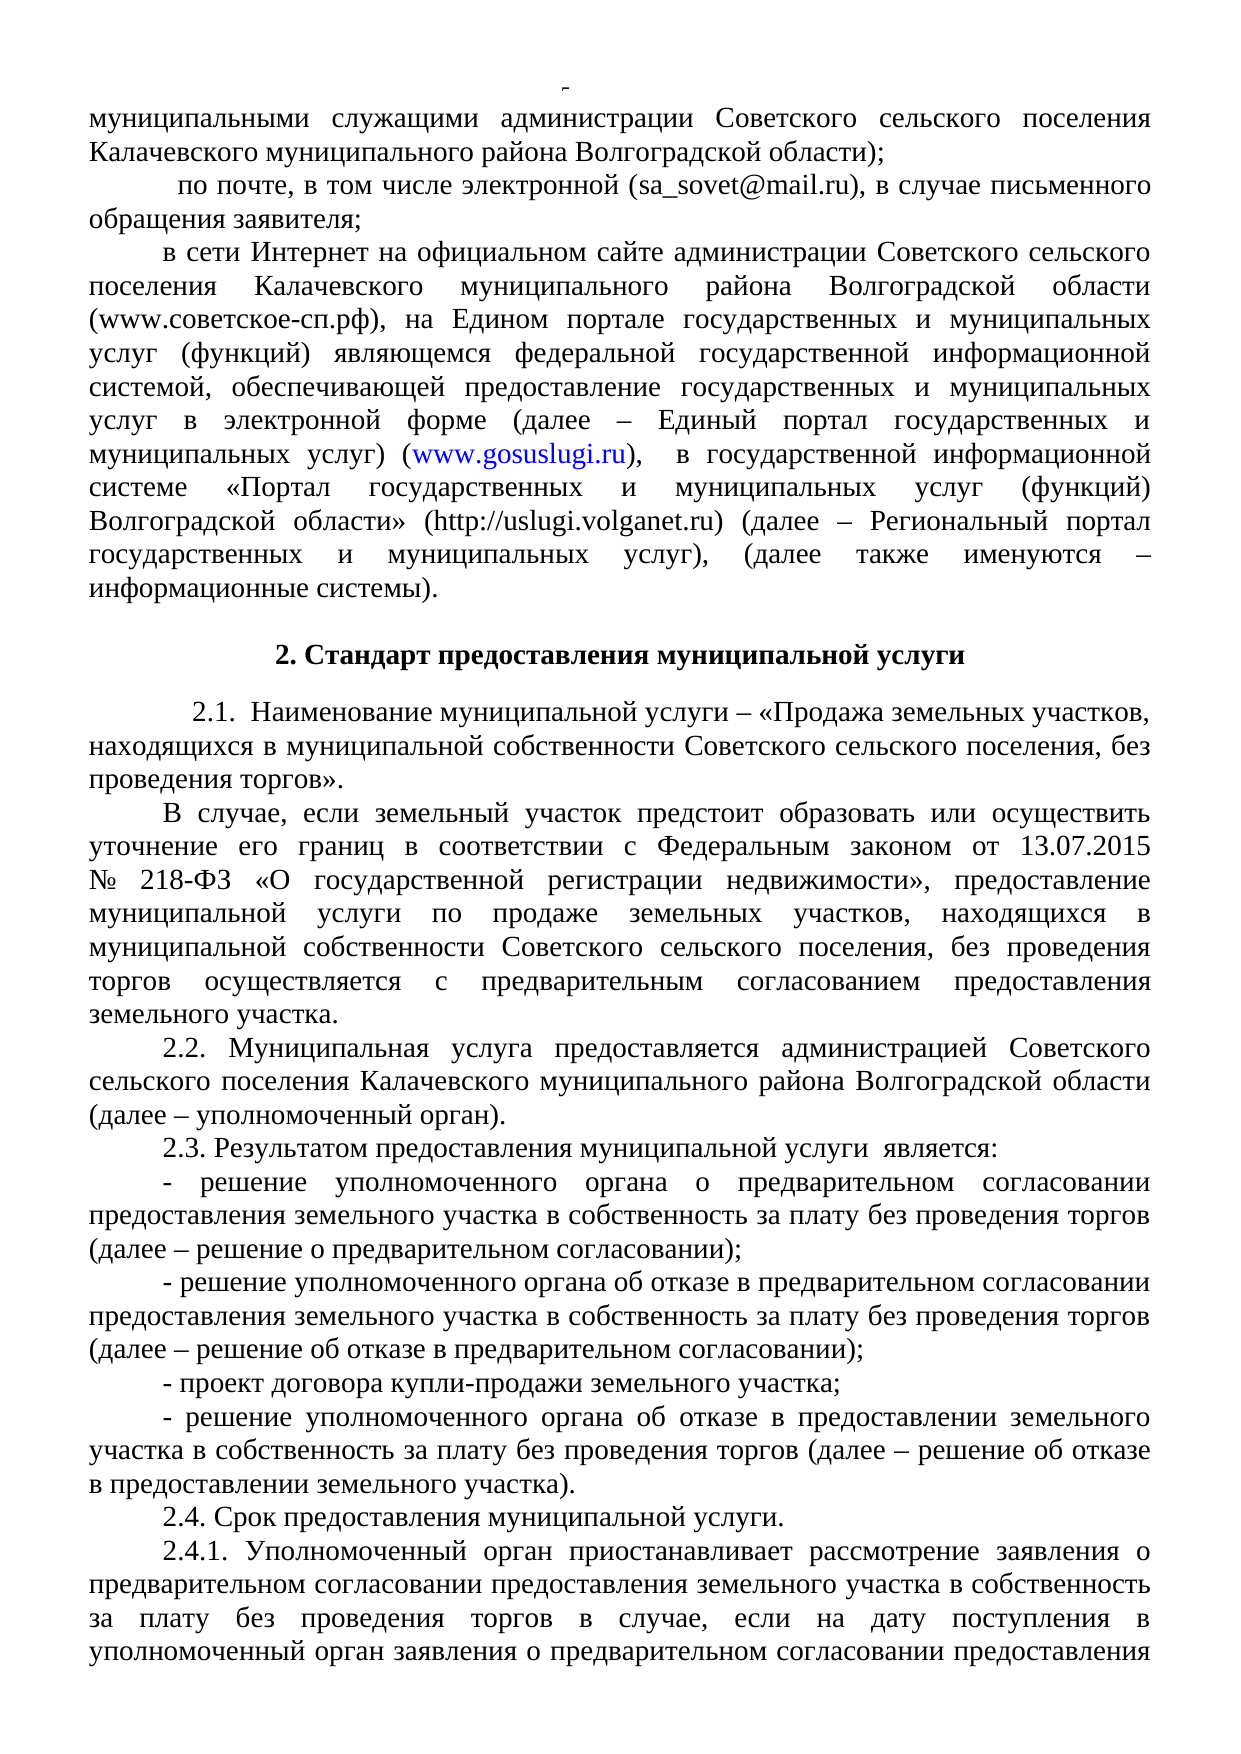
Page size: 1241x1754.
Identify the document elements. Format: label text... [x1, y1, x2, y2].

text - проект договора купли-продажи земельного участка; [89, 1365, 1152, 1399]
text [89, 1533, 1152, 1667]
text 2.1. Наименование муниципальной услуги – «Продажа земельных участков, находящихся в муниципальной собственности Советского сельского поселения, без проведения торгов». [89, 694, 1152, 795]
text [89, 100, 1152, 167]
text В случае, если земельный участок предстоит образовать или осуществить уточнение его границ в соответствии с Федеральным законом от 13.07.2015 № 218-ФЗ «О государственной регистрации недвижимости», предоставление муниципальной услуги по продаже земельных участков, находящихся в муниципальной собственности Советского сельского поселения, без проведения торгов осуществляется с предварительным согласованием предоставления земельного участка. [89, 795, 1152, 1030]
text - решение уполномоченного органа об отказе в предоставлении земельного участка в собственность за плату без проведения торгов (далее – решение об отказе в предоставлении земельного участка). [89, 1399, 1152, 1499]
text по почте, в том числе электронной (sa_sovet@mail.ru), в случае письменного обращения заявителя; [89, 167, 1152, 234]
text 2.3. Результатом предоставления муниципальной услуги является: [89, 1130, 1152, 1164]
text - решение уполномоченного органа об отказе в предварительном согласовании предоставления земельного участка в собственность за плату без проведения торгов (далее – решение об отказе в предварительном согласовании); [89, 1264, 1152, 1365]
text 2.2. Муниципальная услуга предоставляется администрацией Советского сельского поселения Калачевского муниципального района Волгоградской области (далее – уполномоченный орган). [89, 1030, 1152, 1130]
text 2.4. Срок предоставления муниципальной услуги. [89, 1499, 1152, 1533]
text в сети Интернет на официальном сайте администрации Советского сельского поселения Калачевского муниципального района Волгоградской области (www.советское-сп.рф), на Едином портале государственных и муниципальных услуг (функций) являющемся федеральной государственной информационной системой, обеспечивающей предоставление государственных и муниципальных услуг в электронной форме (далее – Единый портал государственных и муниципальных услуг) (www.gosuslugi.ru), в государственной информационной системе «Портал государственных и муниципальных услуг (функций) Волгоградской области» (http://uslugi.volganet.ru) (далее – Региональный портал государственных и муниципальных услуг), (далее также именуются – информационные системы). [89, 234, 1152, 603]
text - решение уполномоченного органа о предварительном согласовании предоставления земельного участка в собственность за плату без проведения торгов (далее – решение о предварительном согласовании); [89, 1164, 1152, 1264]
list 2. Стандарт предоставления муниципальной услуги [89, 637, 1152, 671]
